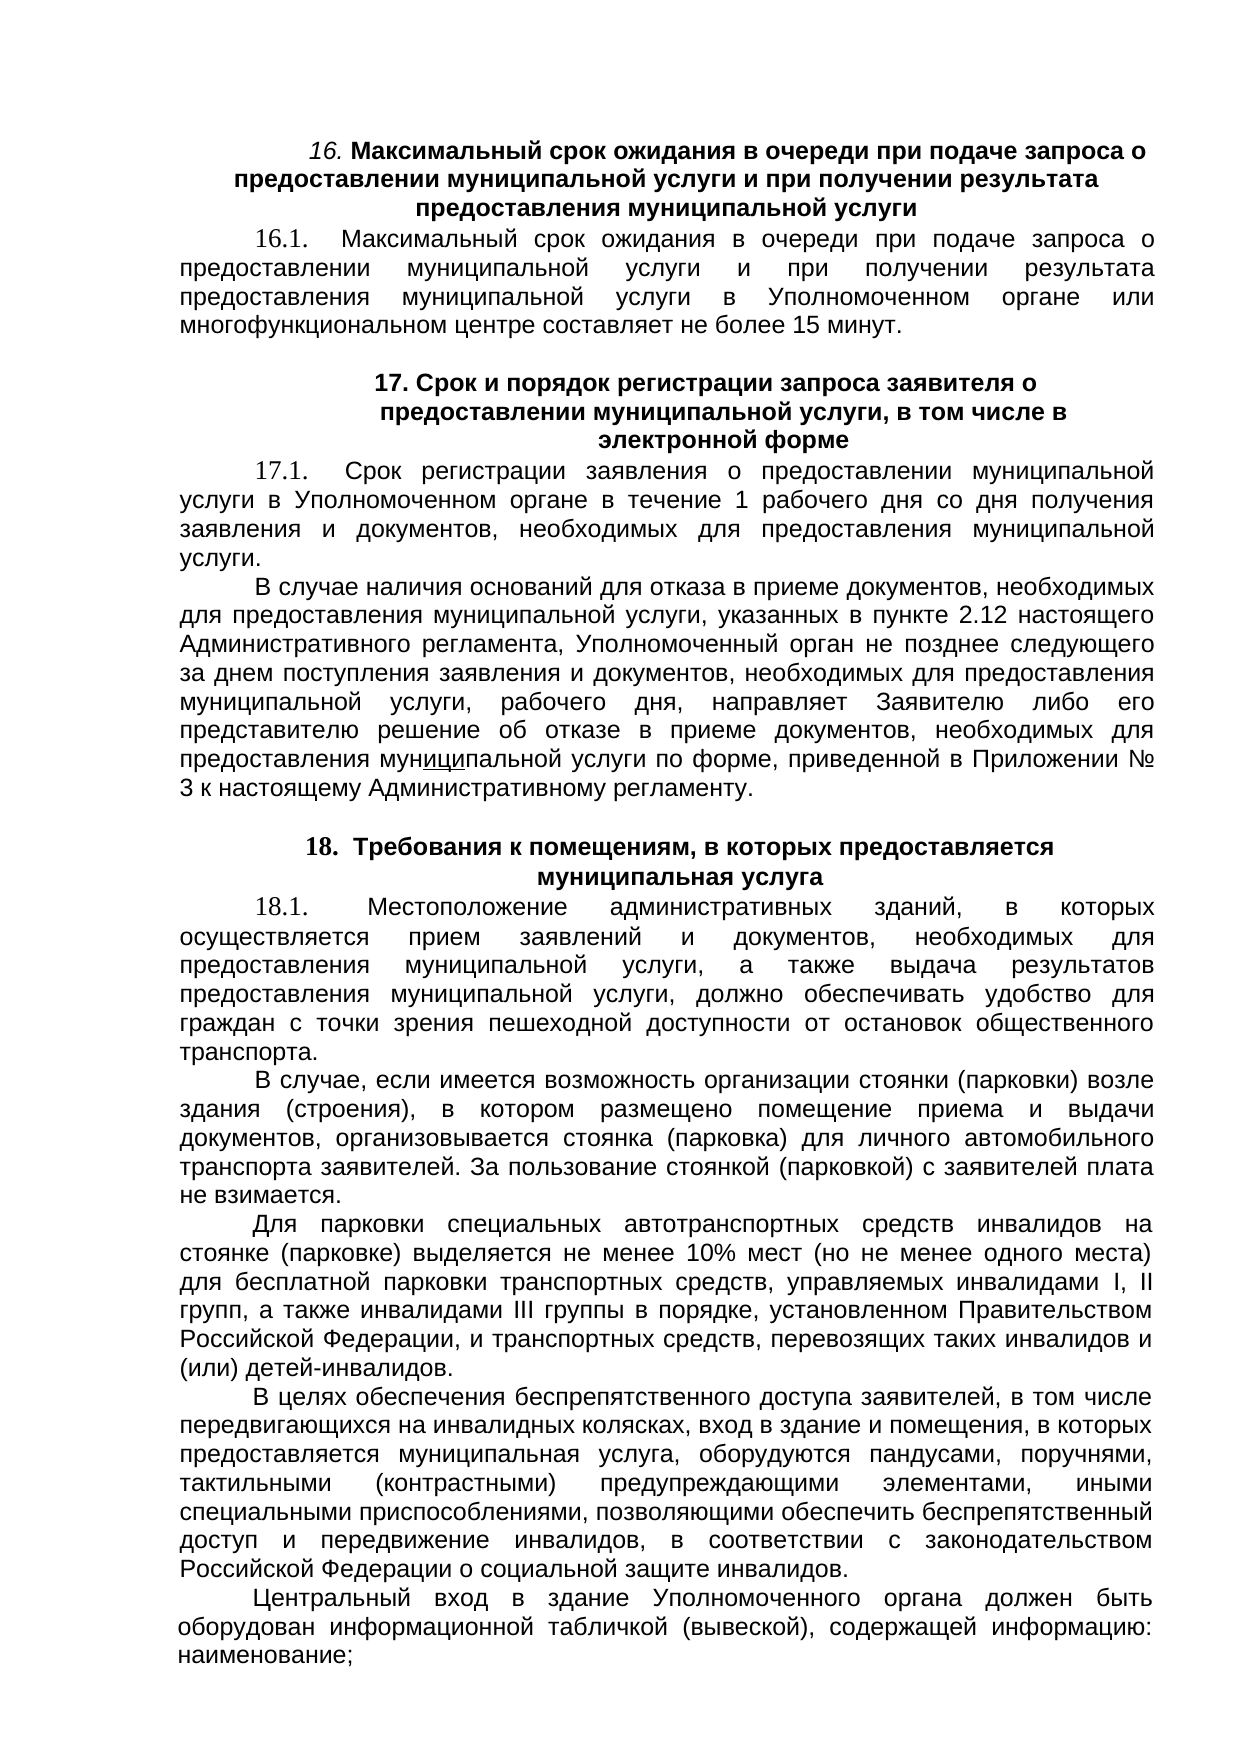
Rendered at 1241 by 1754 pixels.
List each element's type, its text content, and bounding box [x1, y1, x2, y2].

text В случае наличия оснований для отказа в приеме документов, необходимых для предоставления муниципальной услуги, указанных в пункте 2.12 настоящего Административного регламента, Уполномоченный орган не позднее следующего за днем поступления заявления и документов, необходимых для предоставления муниципальной услуги, рабочего дня, направляет Заявителю либо его представителю решение об отказе в приеме документов, необходимых для предоставления муниципальной услуги по форме, приведенной в Приложении № 3 к настоящему Административному регламенту. [179, 572, 1156, 802]
text 17. Срок и порядок регистрации запроса заявителя о предоставлении муниципальной услуги, в том числе в электронной форме [283, 368, 1128, 454]
text Для парковки специальных автотранспортных средств инвалидов на стоянке (парковке) выделяется не менее 10% мест (но не менее одного места) для бесплатной парковки транспортных средств, управляемых инвалидами I, II групп, а также инвалидами III группы в порядке, установленном Правительством Российской Федерации, и транспортных средств, перевозящих таких инвалидов и (или) детей-инвалидов. [179, 1209, 1153, 1381]
text предоставлении муниципальной услуги и при получении результата предоставления муниципальной услуги [177, 164, 1156, 222]
list Местоположение административных зданий, в которых осуществляется прием заявлений и документов, необходимых для предоставления муниципальной услуги, а также выдача результатов предоставления муниципальной услуги, должно обеспечивать удобство для граждан с точки зрения пешеходной доступности от остановок общественного транспорта. [179, 890, 1156, 1065]
list Максимальный срок ожидания в очереди при подаче запроса о предоставлении муниципальной услуги и при получении результата предоставления муниципальной услуги в Уполномоченном органе или многофункциональном центре составляет не более 15 минут. [179, 222, 1156, 339]
text Центральный вход в здание Уполномоченного органа должен быть оборудован информационной табличкой (вывеской), содержащей информацию: наименование; [177, 1583, 1153, 1669]
list Требования к помещениям, в которых предоставляется муниципальная услуга [204, 830, 1156, 890]
text В случае, если имеется возможность организации стоянки (парковки) возле здания (строения), в котором размещено помещение приема и выдачи документов, организовывается стоянка (парковка) для личного автомобильного транспорта заявителей. За пользование стоянкой (парковкой) с заявителей плата не взимается. [179, 1065, 1156, 1209]
text В целях обеспечения беспрепятственного доступа заявителей, в том числе передвигающихся на инвалидных колясках, вход в здание и помещения, в которых предоставляется муниципальная услуга, оборудуются пандусами, поручнями, тактильными (контрастными) предупреждающими элементами, иными специальными приспособлениями, позволяющими обеспечить беспрепятственный доступ и передвижение инвалидов, в соответствии с законодательством Российской Федерации о социальной защите инвалидов. [179, 1381, 1153, 1583]
list Срок регистрации заявления о предоставлении муниципальной услуги в Уполномоченном органе в течение 1 рабочего дня со дня получения заявления и документов, необходимых для предоставления муниципальной услуги. [179, 454, 1156, 572]
text 16. Максимальный срок ожидания в очереди при подаче запроса о [300, 136, 1156, 164]
